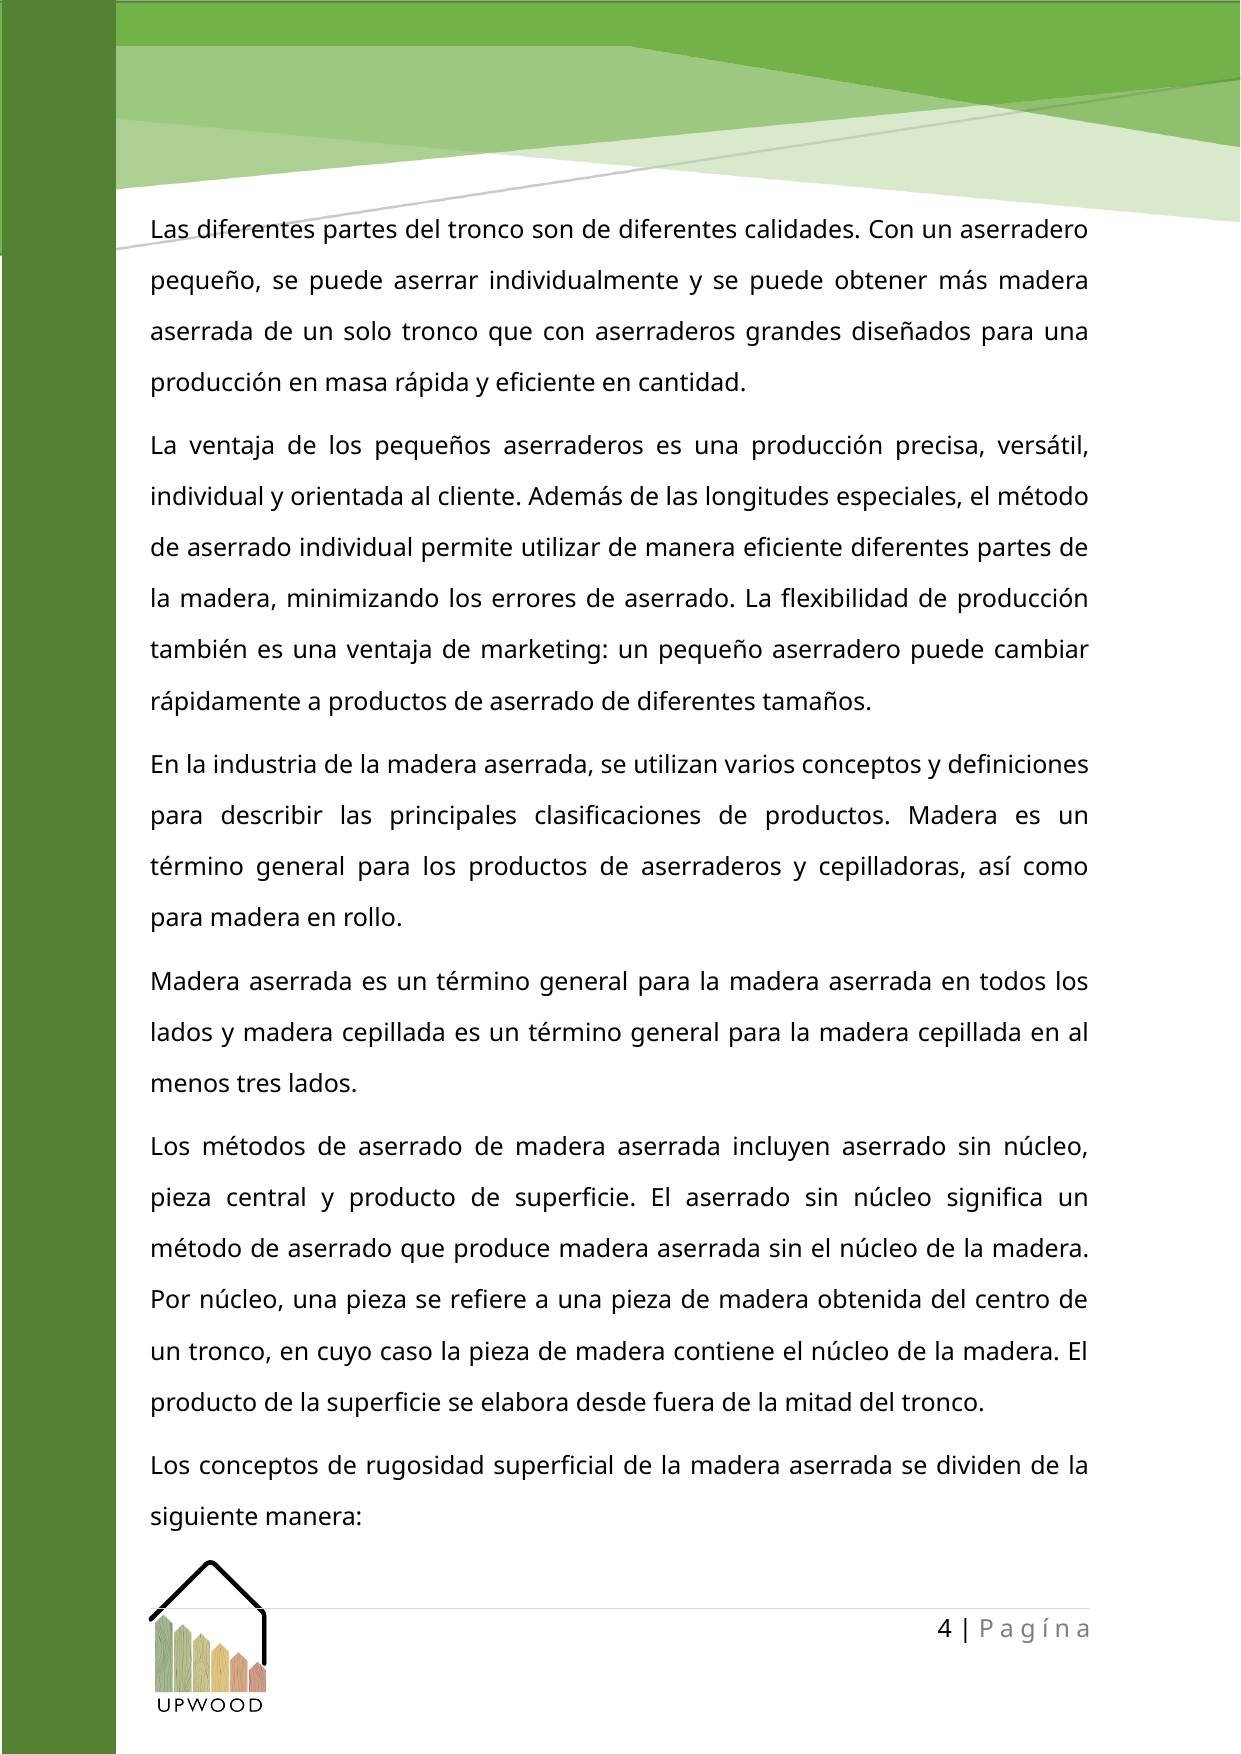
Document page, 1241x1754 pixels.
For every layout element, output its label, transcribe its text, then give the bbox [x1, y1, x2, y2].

text Los métodos de aserrado de madera aserrada incluyen aserrado sin núcleo, pieza central y producto de superficie. El aserrado sin núcleo significa un método de aserrado que produce madera aserrada sin el núcleo de la madera. Por núcleo, una pieza se refiere a una pieza de madera obtenida del centro de un tronco, en cuyo caso la pieza de madera contiene el núcleo de la madera. El producto de la superficie se elabora desde fuera de la mitad del tronco. [150, 1129, 1090, 1418]
text Las diferentes partes del tronco son de diferentes calidades. Con un aserradero pequeño, se puede aserrar individualmente y se puede obtener más madera aserrada de un solo tronco que con aserraderos grandes diseñados para una producción en masa rápida y eficiente en cantidad. [150, 211, 1090, 398]
text En la industria de la madera aserrada, se utilizan varios conceptos y definiciones para describir las principales clasificaciones de productos. Madera es un término general para los productos de aserraderos y cepilladoras, así como para madera en rollo. [150, 747, 1090, 934]
picture [148, 1560, 267, 1712]
picture [116, 46, 1241, 283]
text Madera aserrada es un término general para la madera aserrada en todos los lados y madera cepillada es un término general para la madera cepillada en al menos tres lados. [150, 963, 1090, 1099]
text La ventaja de los pequeños aserraderos es una producción precisa, versátil, individual y orientada al cliente. Además de las longitudes especiales, el método de aserrado individual permite utilizar de manera eficiente diferentes partes de la madera, minimizando los errores de aserrado. La flexibilidad de producción también es una ventaja de marketing: un pequeño aserradero puede cambiar rápidamente a productos de aserrado de diferentes tamaños. [150, 428, 1090, 717]
text Los conceptos de rugosidad superficial de la madera aserrada se dividen de la siguiente manera: [150, 1448, 1090, 1533]
